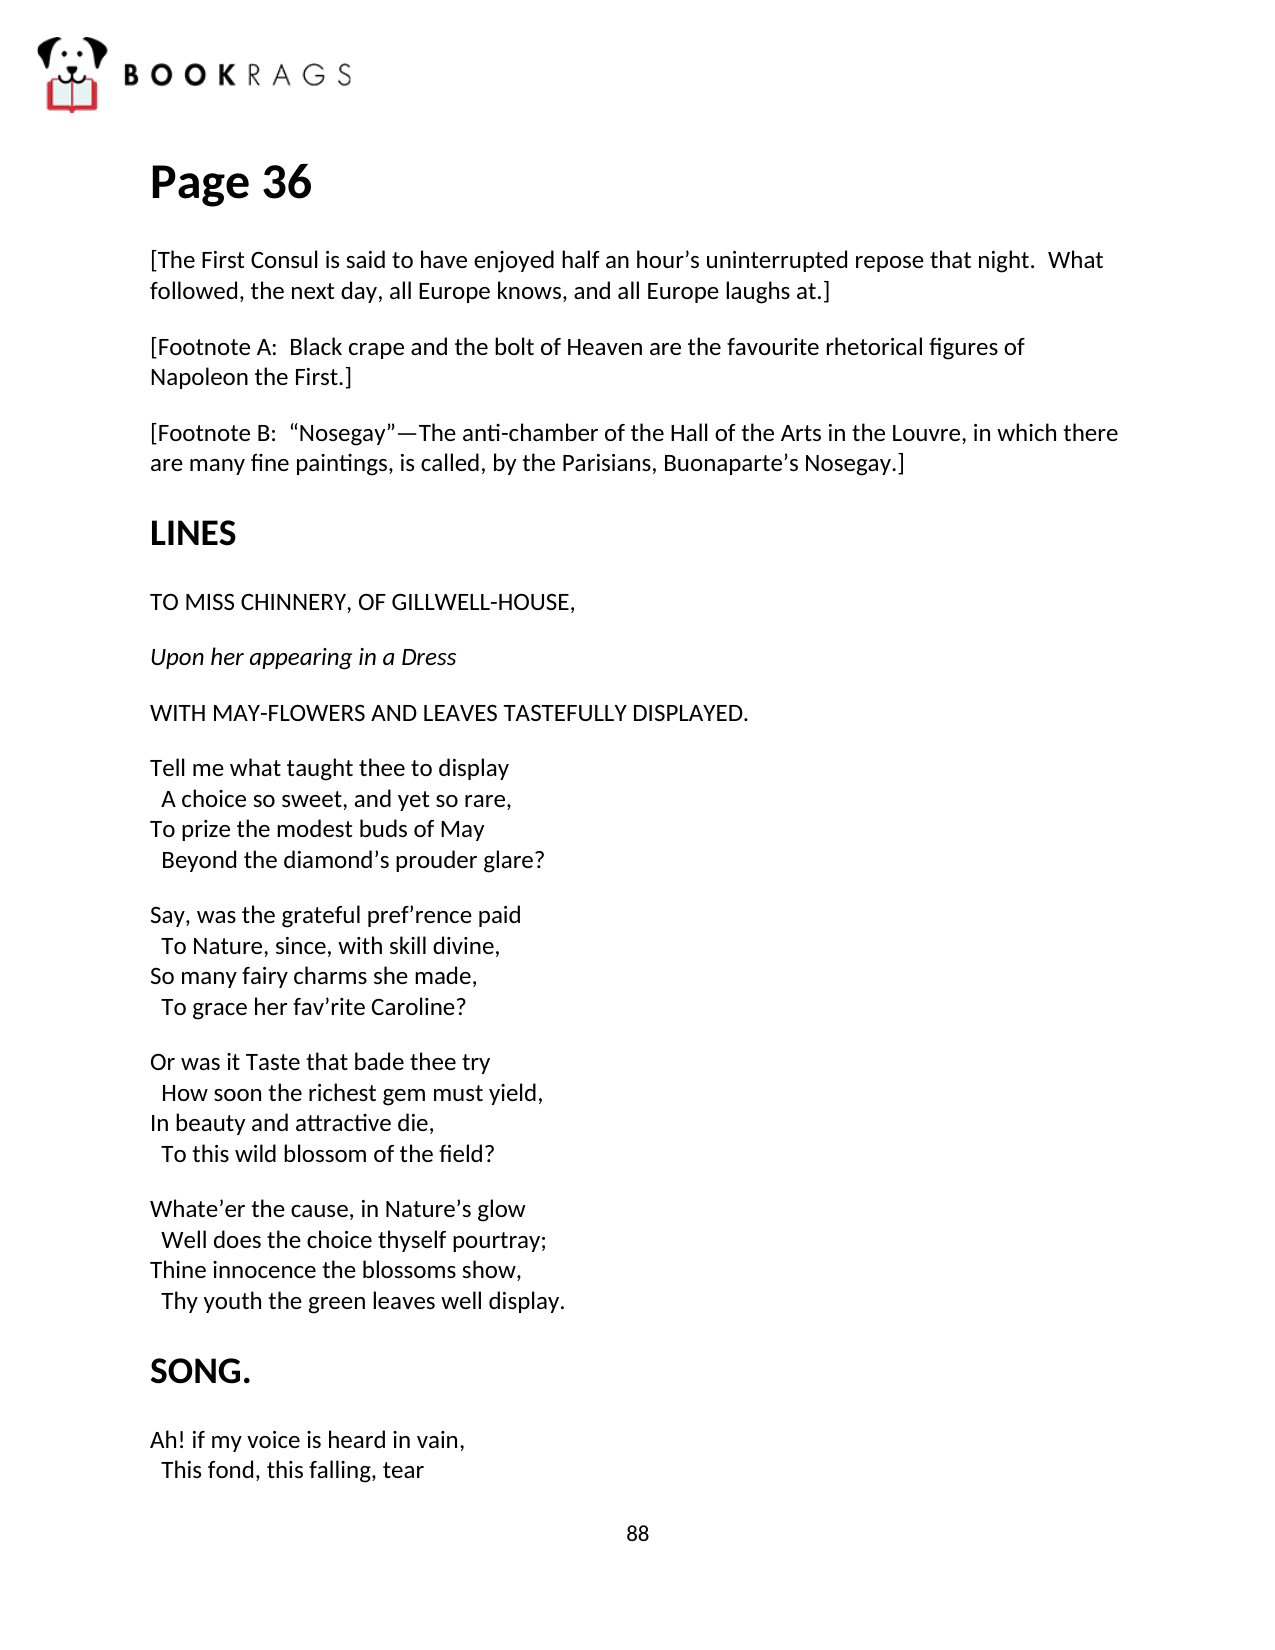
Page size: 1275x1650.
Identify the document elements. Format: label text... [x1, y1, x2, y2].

text [Footnote A: Black crape and the bolt of Heaven are the favourite rhetorical figures of Napoleon the First.] [150, 331, 1125, 392]
text Upon her appearing in a Dress [150, 641, 1125, 672]
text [150, 1424, 1125, 1485]
picture [37, 37, 351, 113]
text Page 36 [150, 150, 1125, 211]
text [The First Consul is said to have enjoyed half an hour’s uninterrupted repose that night. What followed, the next day, all Europe knows, and all Europe laughs at.] [150, 244, 1125, 306]
text TO MISS CHINNERY, OF GILLWELL-HOUSE, [150, 586, 1125, 616]
text Say, was the grateful pref’rence paid To Nature, since, with skill divine, So many fairy charms she made, To grace her fav’rite Caroline? [150, 899, 1125, 1022]
text [Footnote B: “Nosegay”—­The anti-chamber of the Hall of the Arts in the Louvre, in which there are many fine paintings, is called, by the Parisians, Buonaparte’s Nosegay.] [150, 417, 1125, 478]
text Whate’er the cause, in Nature’s glow Well does the choice thyself pourtray; Thine innocence the blossoms show, Thy youth the green leaves well display. [150, 1194, 1125, 1316]
text LINES [150, 509, 1125, 555]
text Tell me what taught thee to display A choice so sweet, and yet so rare, To prize the modest buds of May Beyond the diamond’s prouder glare? [150, 752, 1125, 874]
text SONG. [150, 1347, 1125, 1393]
text WITH MAY-FLOWERS AND LEAVES TASTEFULLY DISPLAYED. [150, 697, 1125, 727]
text Or was it Taste that bade thee try How soon the richest gem must yield, In beauty and attractive die, To this wild blossom of the field? [150, 1047, 1125, 1169]
